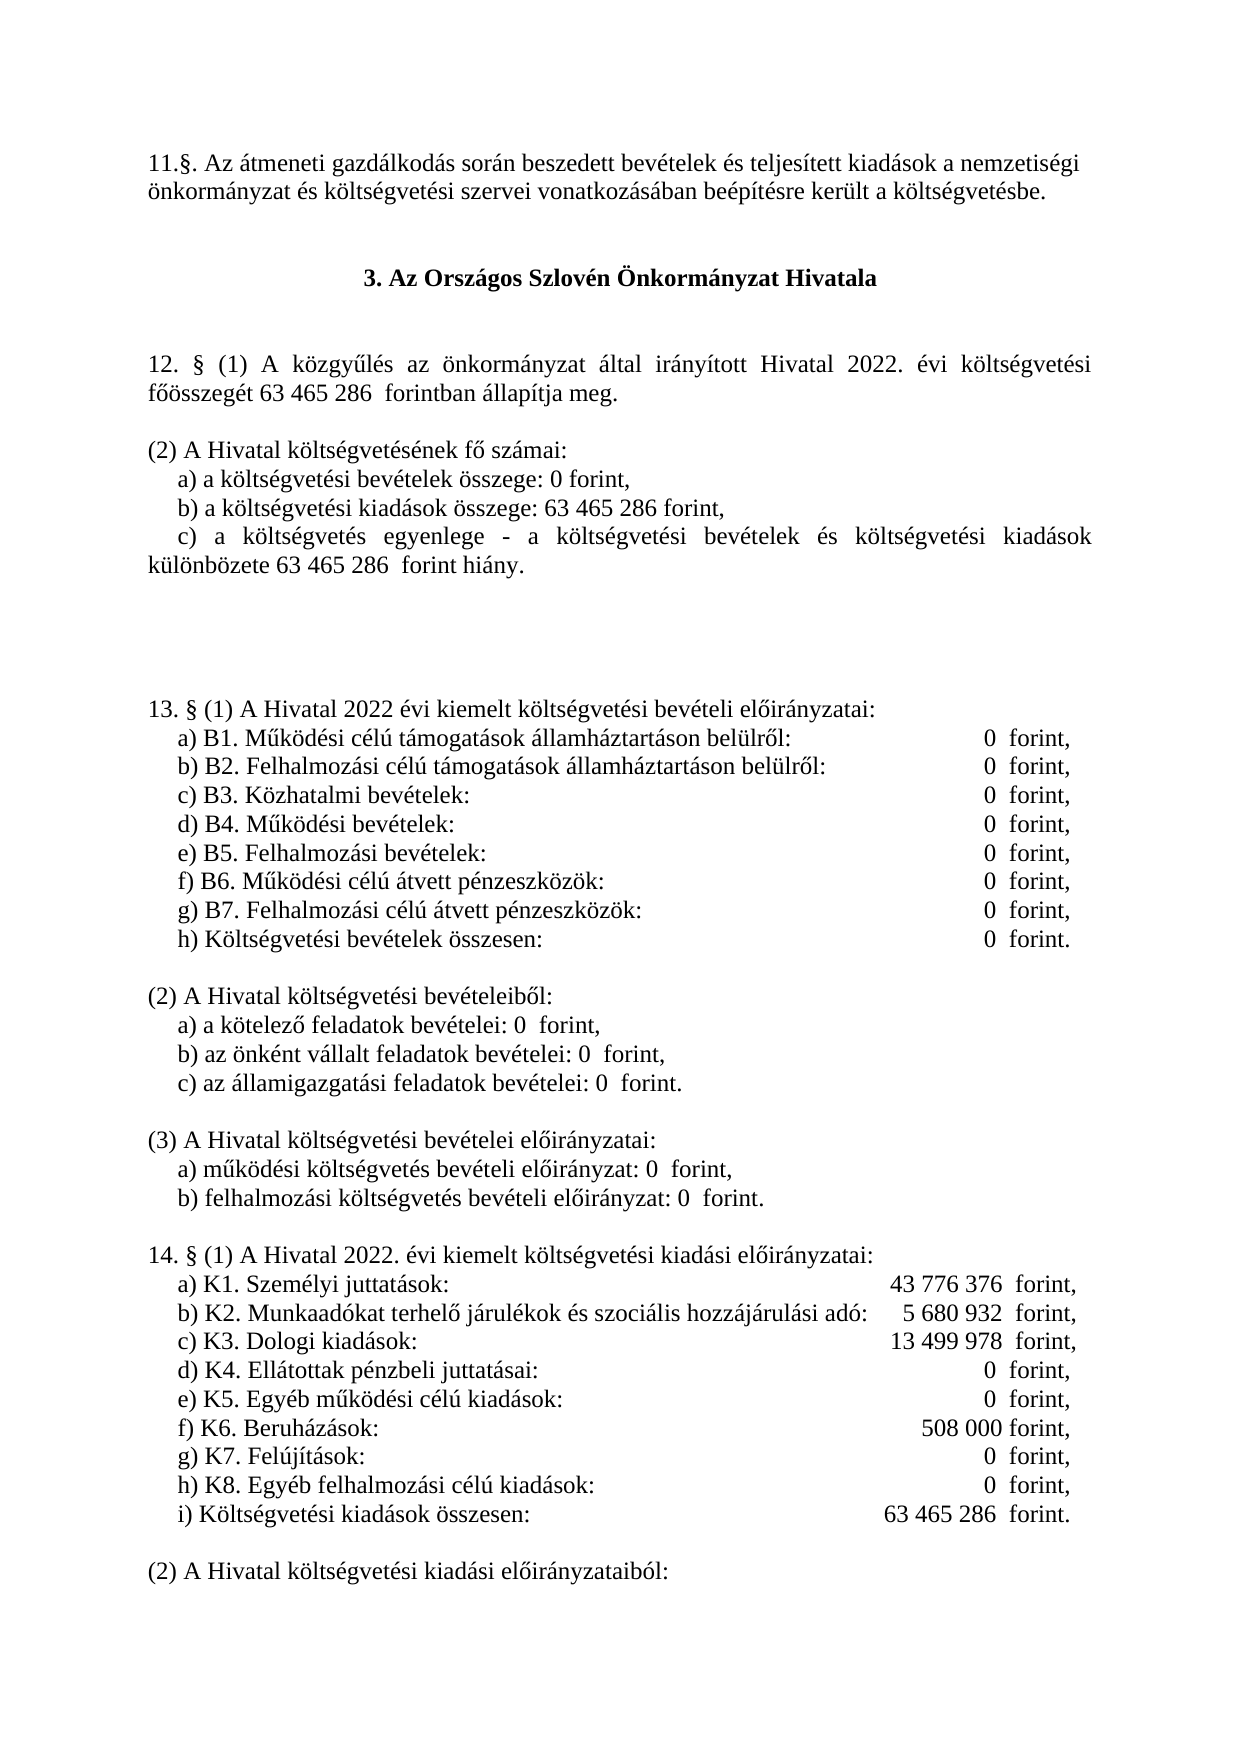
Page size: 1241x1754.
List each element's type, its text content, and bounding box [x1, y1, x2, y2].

text b) a költségvetési kiadások összege: 63 465 286 forint, [148, 493, 1093, 521]
text e) K5. Egyéb működési célú kiadások: 0 forint, [177, 1384, 1093, 1413]
text 11.§. Az átmeneti gazdálkodás során beszedett bevételek és teljesített kiadások a nemzetiségi önkormányzat és költségvetési szervei vonatkozásában beépítésre került a költségvetésbe. [148, 148, 1093, 205]
text g) K7. Felújítások: 0 forint, [177, 1441, 1093, 1470]
text 13. § (1) A Hivatal 2022 évi kiemelt költségvetési bevételi előirányzatai: [148, 694, 1093, 723]
text b) az önként vállalt feladatok bevételei: 0 forint, [148, 1039, 1093, 1068]
text 3. Az Országos Szlovén Önkormányzat Hivatala [148, 263, 1093, 291]
text f) K6. Beruházások: 508 000 forint, [177, 1413, 1093, 1441]
text h) K8. Egyéb felhalmozási célú kiadások: 0 forint, [177, 1470, 1093, 1499]
text (3) A Hivatal költségvetési bevételei előirányzatai: [148, 1125, 1093, 1154]
text a) K1. Személyi juttatások: 43 776 376 forint, [177, 1269, 1093, 1298]
text d) K4. Ellátottak pénzbeli juttatásai: 0 forint, [177, 1355, 1093, 1384]
text f) B6. Működési célú átvett pénzeszközök: 0 forint, [177, 866, 1093, 895]
text c) B3. Közhatalmi bevételek: 0 forint, [177, 780, 1093, 809]
text h) Költségvetési bevételek összesen: 0 forint. [177, 924, 1093, 953]
text b) felhalmozási költségvetés bevételi előirányzat: 0 forint. [148, 1183, 1093, 1211]
text a) B1. Működési célú támogatások államháztartáson belülről: 0 forint, [177, 723, 1093, 751]
text (2) A Hivatal költségvetési bevételeiből: [148, 981, 1093, 1010]
text 14. § (1) A Hivatal 2022. évi kiemelt költségvetési kiadási előirányzatai: [148, 1240, 1093, 1269]
text e) B5. Felhalmozási bevételek: 0 forint, [177, 838, 1093, 866]
text c) K3. Dologi kiadások: 13 499 978 forint, [177, 1326, 1093, 1355]
text a) működési költségvetés bevételi előirányzat: 0 forint, [148, 1154, 1093, 1183]
text 12. § (1) A közgyűlés az önkormányzat által irányított Hivatal 2022. évi költségvetési főösszegét 63 465 286 forintban állapítja meg. [148, 349, 1093, 406]
text b) K2. Munkaadókat terhelő járulékok és szociális hozzájárulási adó: 5 680 932 forint, [177, 1298, 1093, 1326]
text (2) A Hivatal költségvetési kiadási előirányzataiból: [148, 1556, 1093, 1585]
text c) az államigazgatási feladatok bevételei: 0 forint. [148, 1068, 1093, 1096]
text i) Költségvetési kiadások összesen: 63 465 286 forint. [177, 1499, 1093, 1528]
text a) a kötelező feladatok bevételei: 0 forint, [148, 1010, 1093, 1039]
text b) B2. Felhalmozási célú támogatások államháztartáson belülről: 0 forint, [177, 751, 1093, 780]
text c) a költségvetés egyenlege - a költségvetési bevételek és költségvetési kiadások különbözete 63 465 286 forint hiány. [148, 521, 1093, 579]
text g) B7. Felhalmozási célú átvett pénzeszközök: 0 forint, [177, 895, 1093, 924]
text (2) A Hivatal költségvetésének fő számai: [148, 435, 1093, 464]
text a) a költségvetési bevételek összege: 0 forint, [148, 464, 1093, 493]
text d) B4. Működési bevételek: 0 forint, [177, 809, 1093, 838]
